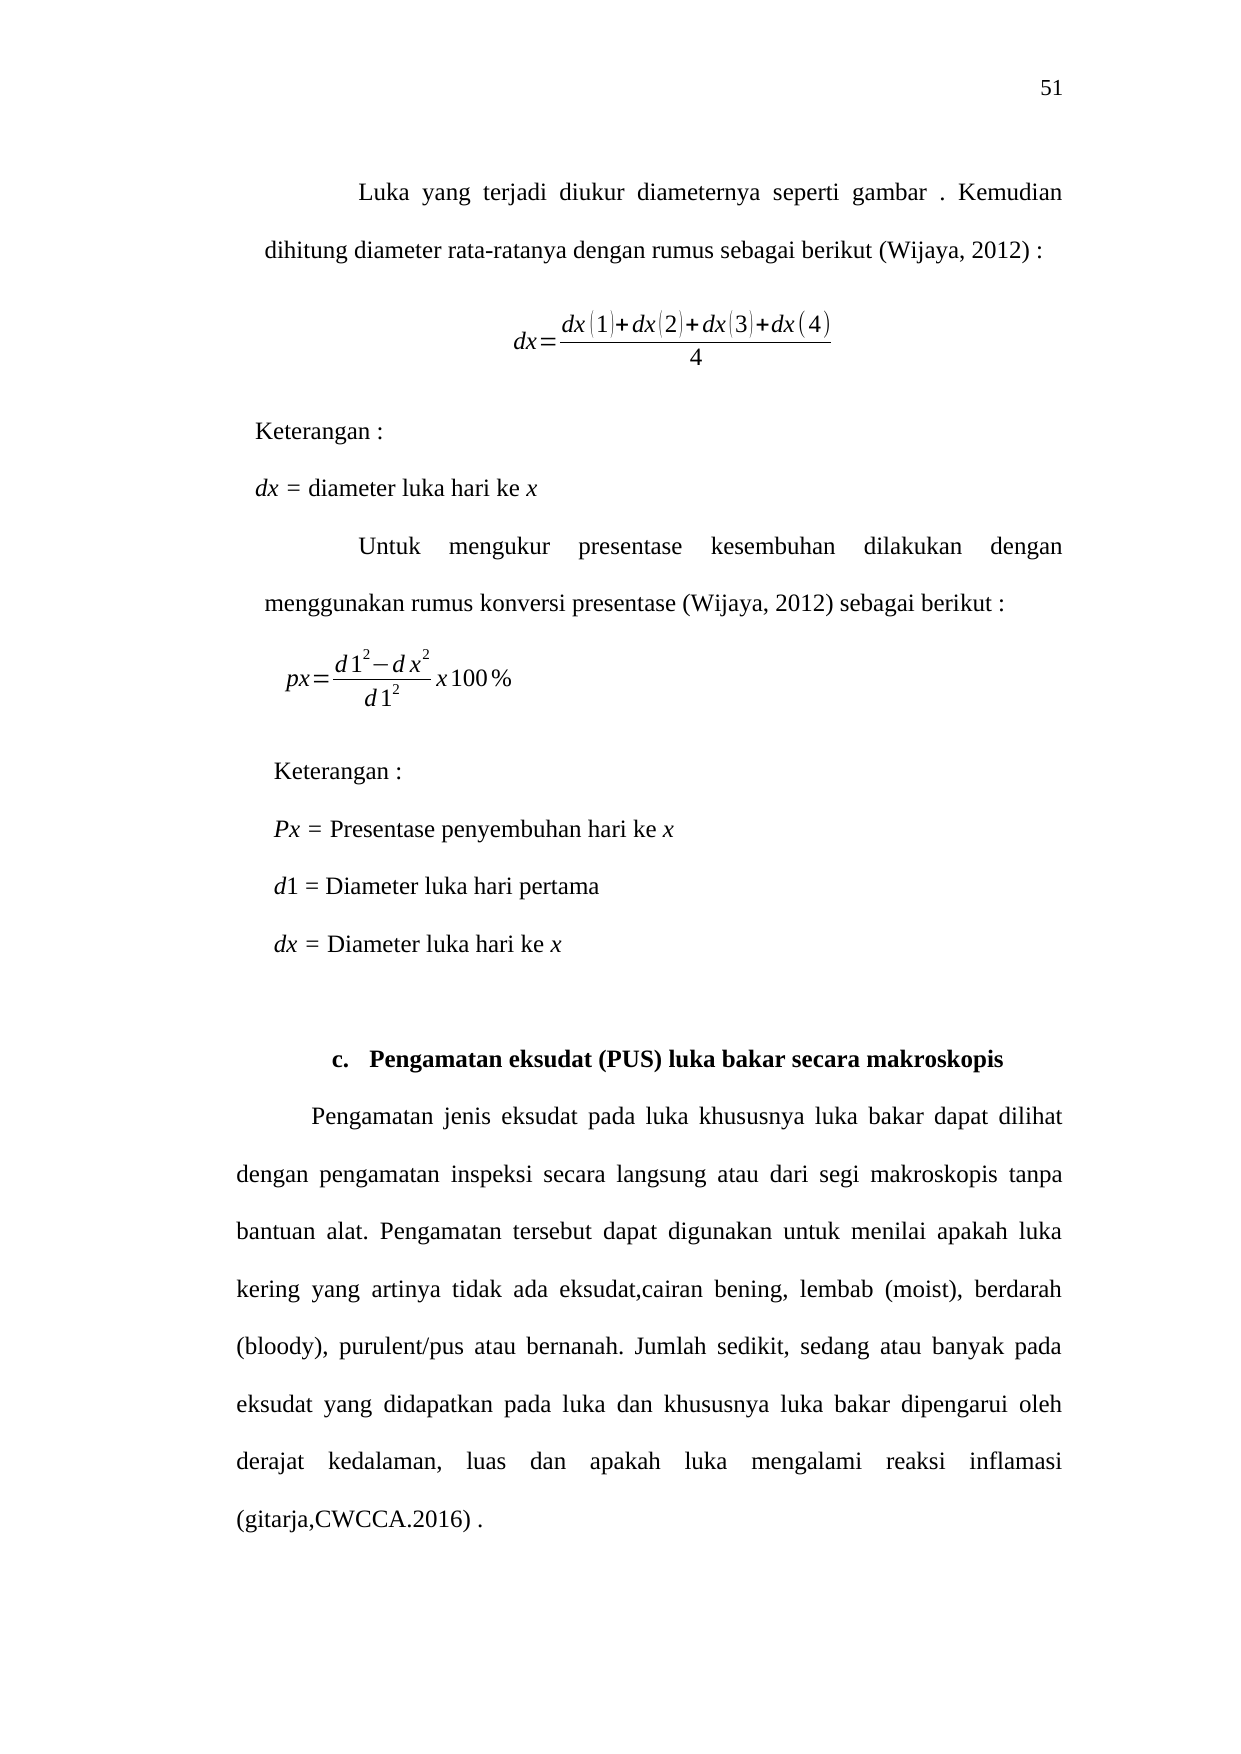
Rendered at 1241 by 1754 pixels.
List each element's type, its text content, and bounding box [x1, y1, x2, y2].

text Untuk mengukur presentase kesembuhan dilakukan dengan menggunakan rumus konversi presentase (Wijaya, 2012) sebagai berikut : [264, 531, 1063, 617]
list dx = Diameter luka hari ke x [274, 929, 1063, 958]
list Luka yang terjadi diukur diameternya seperti gambar . Kemudian dihitung diameter rata-ratanya dengan rumus sebagai berikut (Wijaya, 2012) : [264, 177, 1063, 263]
list Px = Presentase penyembuhan hari ke x [274, 814, 1063, 843]
list Keterangan : [274, 756, 1063, 785]
list Pengamatan eksudat (PUS) luka bakar secara makroskopis [332, 1044, 1063, 1073]
list d1 = Diameter luka hari pertama [274, 871, 1063, 900]
text dx = diameter luka hari ke x [255, 473, 1063, 502]
text Keterangan : [255, 416, 1063, 444]
list Pengamatan jenis eksudat pada luka khususnya luka bakar dapat dilihat dengan pengamatan inspeksi secara langsung atau dari segi makroskopis tanpa bantuan alat. Pengamatan tersebut dapat digunakan untuk menilai apakah luka kering yang artinya tidak ada eksudat,cairan bening, lembab (moist), berdarah (bloody), purulent/pus atau bernanah. Jumlah sedikit, sedang atau banyak pada eksudat yang didapatkan pada luka dan khususnya luka bakar dipengarui oleh derajat kedalaman, luas dan apakah luka mengalami reaksi inflamasi (gitarja,CWCCA.2016) . [236, 1101, 1063, 1533]
